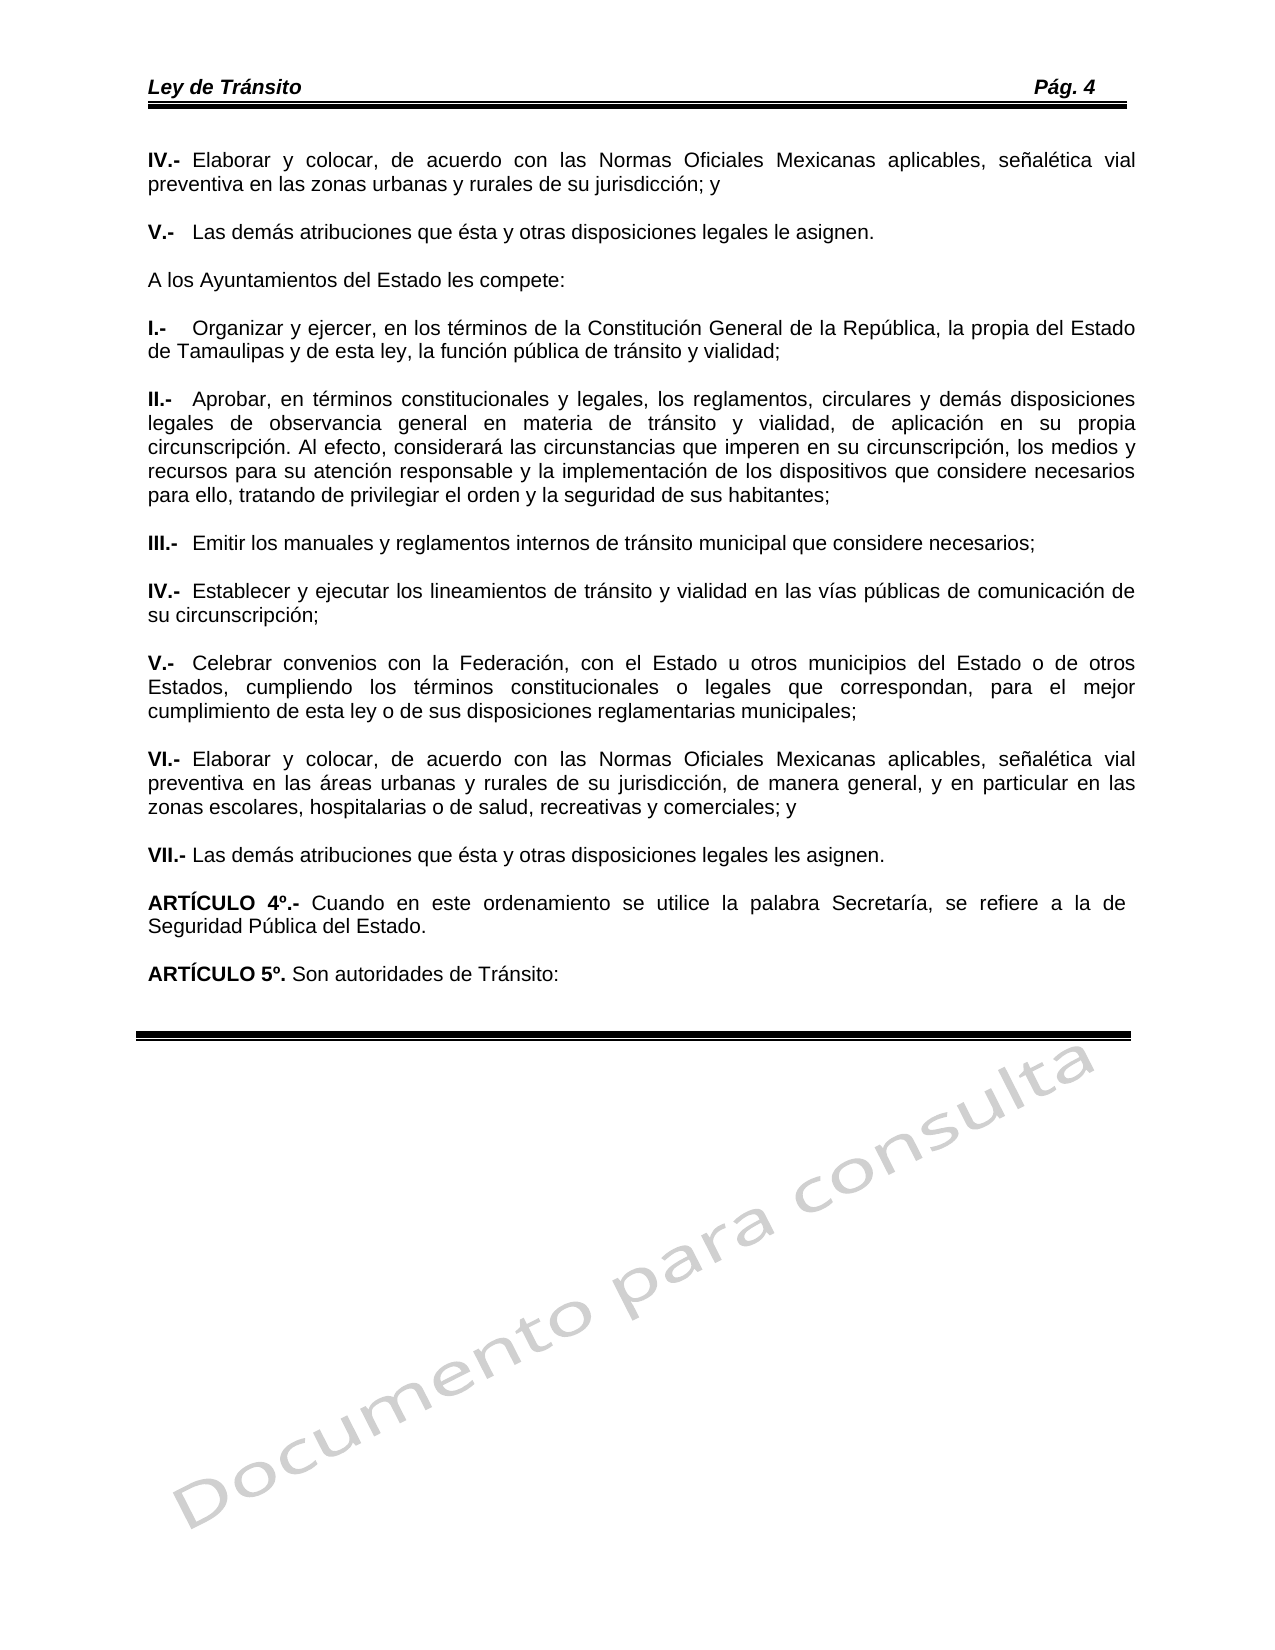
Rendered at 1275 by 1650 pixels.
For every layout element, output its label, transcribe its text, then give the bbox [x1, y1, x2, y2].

list Aprobar, en términos constitucionales y legales, los reglamentos, circulares y demás disposiciones legales de observancia general en materia de tránsito y vialidad, de aplicación en su propia circunscripción. Al efecto, considerará las circunstancias que imperen en su circunscripción, los medios y recursos para su atención responsable y la implementación de los dispositivos que considere necesarios para ello, tratando de privilegiar el orden y la seguridad de sus habitantes; [148, 387, 1137, 507]
text ARTÍCULO 4º.- Cuando en este ordenamiento se utilice la palabra Secretaría, se refiere a la de Seguridad Pública del Estado. [148, 890, 1127, 938]
list Emitir los manuales y reglamentos internos de tránsito municipal que considere necesarios; [148, 531, 1137, 555]
list Celebrar convenios con la Federación, con el Estado u otros municipios del Estado o de otros Estados, cumpliendo los términos constitucionales o legales que correspondan, para el mejor cumplimiento de esta ley o de sus disposiciones reglamentarias municipales; [148, 651, 1137, 723]
text ARTÍCULO 5º. Son autoridades de Tránsito: [148, 962, 1137, 986]
text A los Ayuntamientos del Estado les compete: [148, 267, 1137, 291]
list Elaborar y colocar, de acuerdo con las Normas Oficiales Mexicanas aplicables, señalética vial preventiva en las áreas urbanas y rurales de su jurisdicción, de manera general, y en particular en las zonas escolares, hospitalarias o de salud, recreativas y comerciales; y [148, 747, 1137, 818]
list Establecer y ejecutar los lineamientos de tránsito y vialidad en las vías públicas de comunicación de su circunscripción; [148, 579, 1137, 627]
list Elaborar y colocar, de acuerdo con las Normas Oficiales Mexicanas aplicables, señalética vial preventiva en las zonas urbanas y rurales de su jurisdicción; y [148, 148, 1137, 196]
list Las demás atribuciones que ésta y otras disposiciones legales les asignen. [148, 842, 1137, 866]
list Las demás atribuciones que ésta y otras disposiciones legales le asignen. [148, 219, 1137, 243]
list Organizar y ejercer, en los términos de la Constitución General de la República, la propia del Estado de Tamaulipas y de esta ley, la función pública de tránsito y vialidad; [148, 315, 1137, 363]
